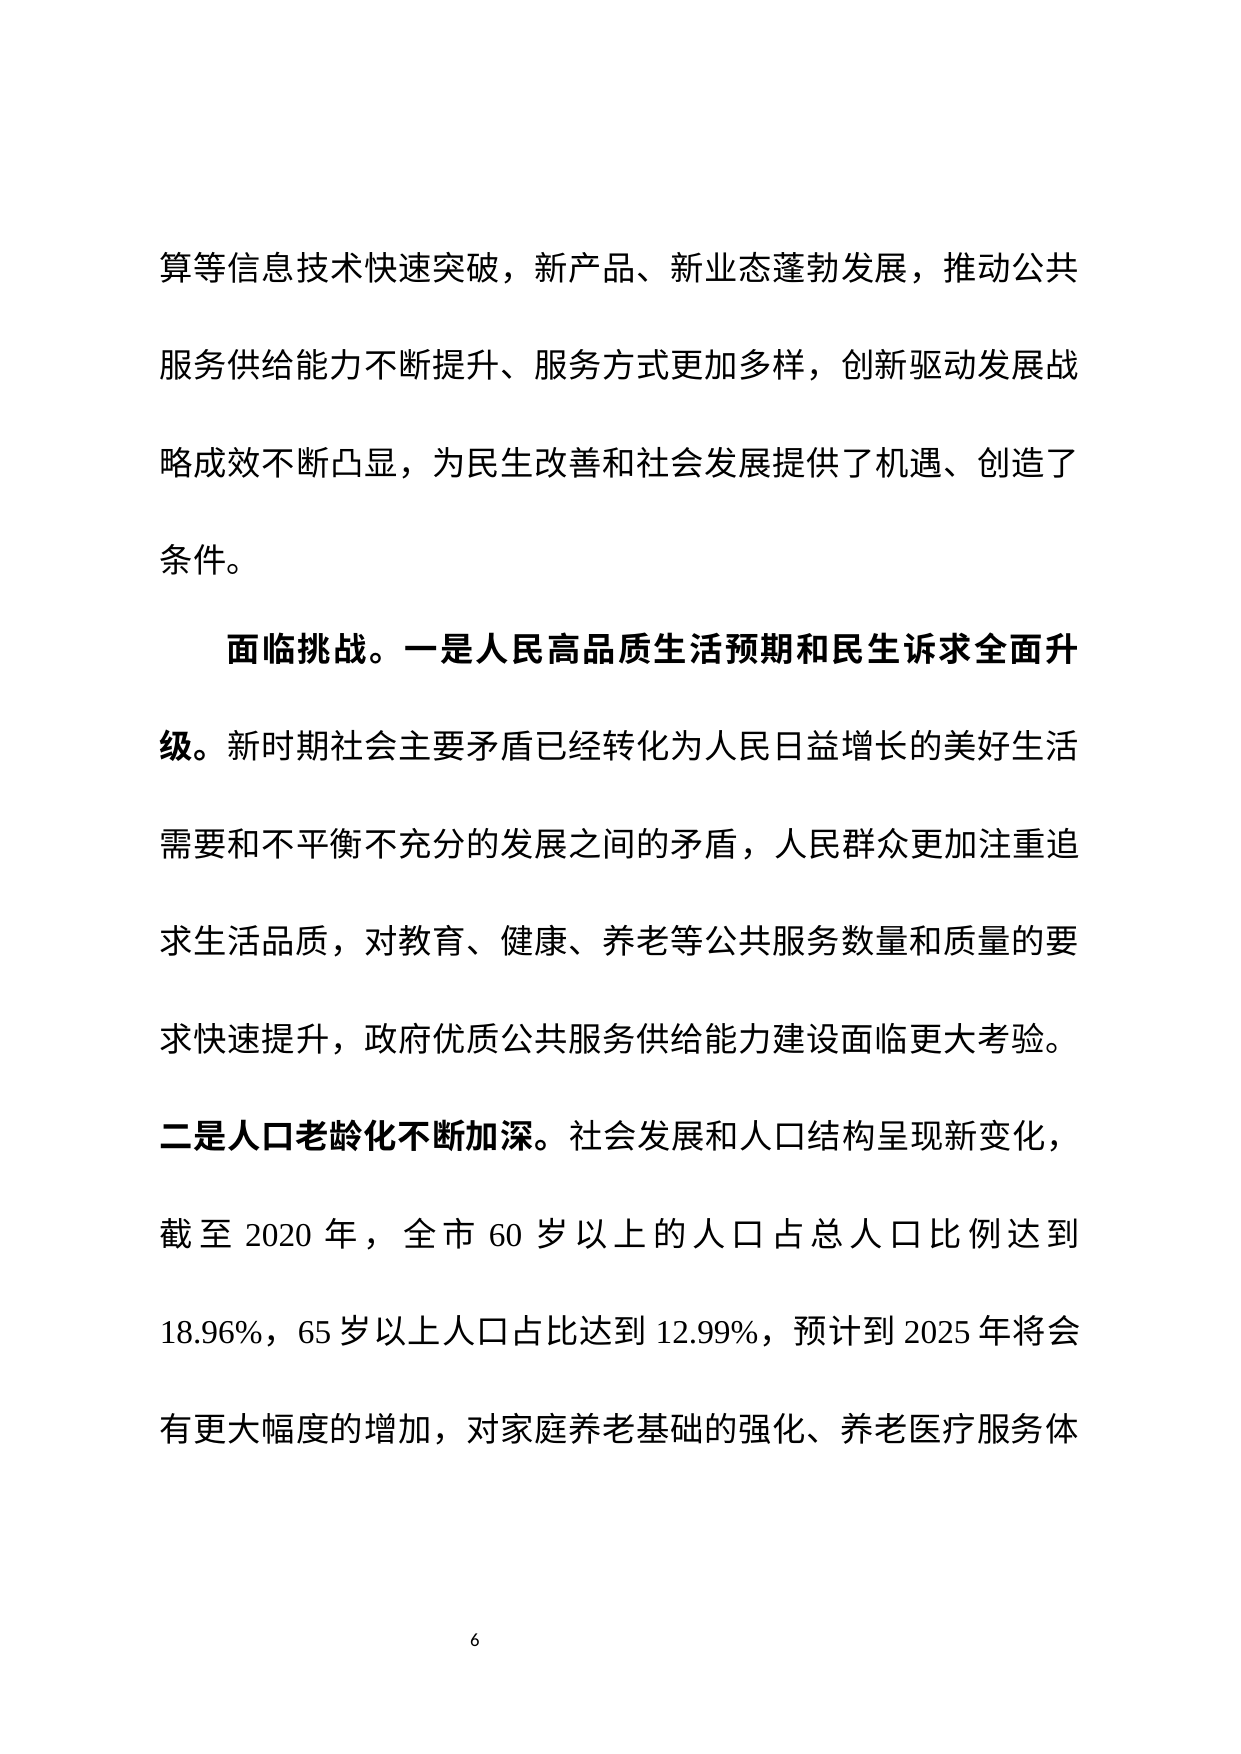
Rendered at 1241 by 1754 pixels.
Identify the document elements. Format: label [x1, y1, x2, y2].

text [159, 614, 1081, 1459]
text [159, 233, 1081, 590]
